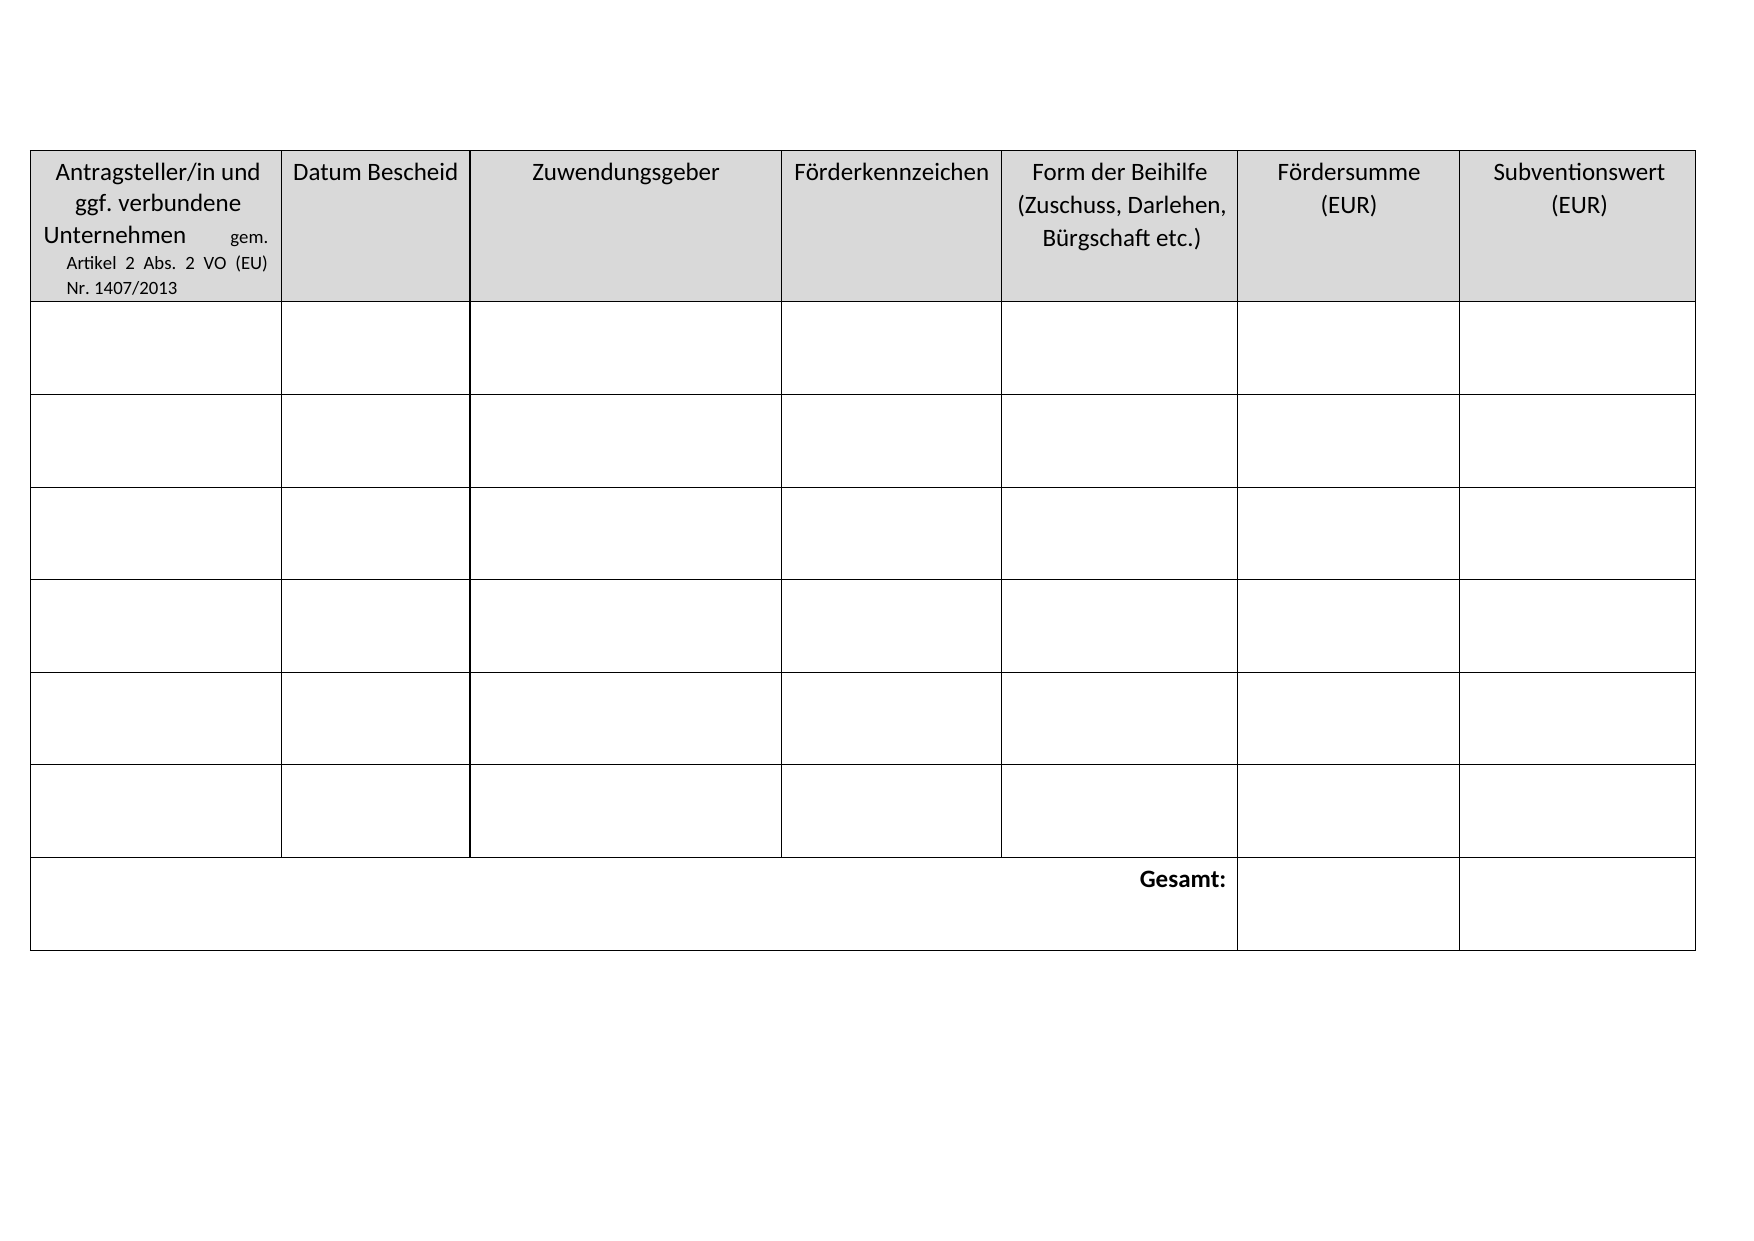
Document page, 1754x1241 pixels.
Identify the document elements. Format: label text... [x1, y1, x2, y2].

table_cell [1238, 765, 1459, 857]
table_cell [1460, 673, 1695, 764]
table_cell Gesamt: [31, 858, 1237, 949]
table_header Fördersumme (EUR) [1238, 151, 1459, 301]
table_cell [782, 765, 1001, 857]
table_cell [782, 580, 1001, 672]
table_header Zuwendungsgeber [471, 151, 781, 301]
table_header Datum Bescheid [282, 151, 469, 301]
table_header Antragsteller/in und ggf. verbundene Unternehmen gem. Artikel 2 Abs. 2 VO (EU) Nr. 1407/2013 [31, 151, 281, 301]
table_cell [31, 673, 281, 764]
table_cell [471, 580, 781, 672]
table_cell [282, 673, 469, 764]
table_cell [471, 302, 781, 394]
table_cell [1460, 488, 1695, 579]
table_cell [1002, 395, 1237, 487]
table_cell [471, 765, 781, 857]
table_cell [1460, 765, 1695, 857]
table_cell [31, 765, 281, 857]
table_cell [282, 302, 469, 394]
table_cell [31, 395, 281, 487]
table_cell [1460, 580, 1695, 672]
table_cell [1238, 673, 1459, 764]
table_cell [782, 302, 1001, 394]
table_header Form der Beihilfe (Zuschuss, Darlehen, Bürgschaft etc.) [1002, 151, 1237, 301]
table_cell [782, 395, 1001, 487]
table_cell [1460, 302, 1695, 394]
table_cell [282, 488, 469, 579]
table_header Subventionswert (EUR) [1460, 151, 1695, 301]
table_cell [1238, 302, 1459, 394]
table_cell [31, 488, 281, 579]
table_cell [1002, 488, 1237, 579]
table_cell [1460, 395, 1695, 487]
table_cell [471, 673, 781, 764]
table_cell [471, 488, 781, 579]
table_cell [1002, 765, 1237, 857]
table_cell [282, 580, 469, 672]
table_cell [1238, 488, 1459, 579]
table_cell [782, 673, 1001, 764]
table_cell [31, 302, 281, 394]
table_cell [1460, 858, 1695, 949]
table_cell [282, 395, 469, 487]
table_cell [1238, 395, 1459, 487]
table_cell [1002, 580, 1237, 672]
table_cell [1002, 302, 1237, 394]
table_cell [1238, 580, 1459, 672]
table_cell [471, 395, 781, 487]
table_cell [782, 488, 1001, 579]
table_cell [1002, 673, 1237, 764]
table_cell [1238, 858, 1459, 949]
table_header Förderkennzeichen [782, 151, 1001, 301]
table_cell [31, 580, 281, 672]
table_cell [282, 765, 469, 857]
